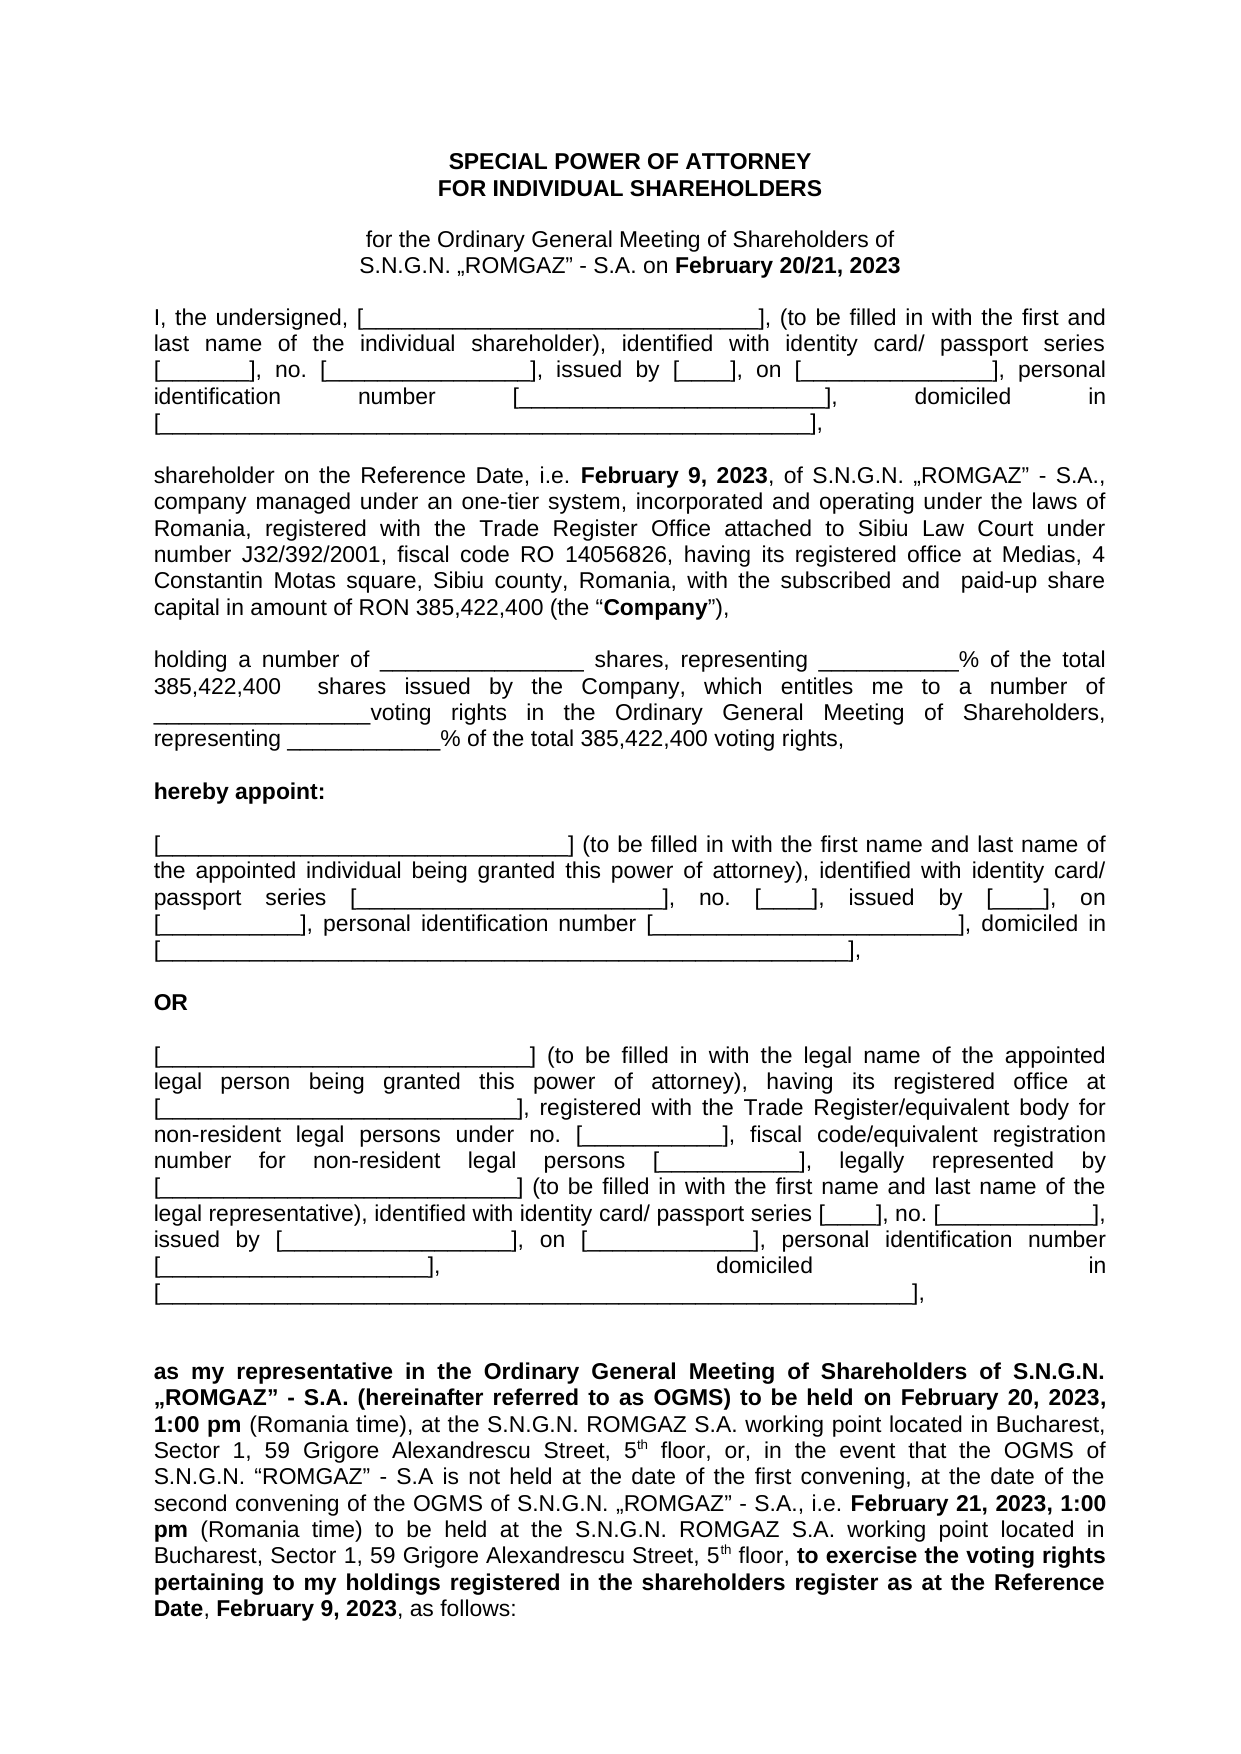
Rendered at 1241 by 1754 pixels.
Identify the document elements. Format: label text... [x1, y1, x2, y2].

text as my representative in the Ordinary General Meeting of Shareholders of S.N.G.N. „ROMGAZ” - S.A. (hereinafter referred to as OGMS) to be held on February 20, 2023, 1:00 pm (Romania time), at the S.N.G.N. ROMGAZ S.A. working point located in Bucharest, Sector 1, 59 Grigore Alexandrescu Street, 5th floor, or, in the event that the OGMS of S.N.G.N. “ROMGAZ” - S.A is not held at the date of the first convening, at the date of the second convening of the OGMS of S.N.G.N. „ROMGAZ” - S.A., i.e. February 21, 2023, 1:00 pm (Romania time) to be held at the S.N.G.N. ROMGAZ S.A. working point located in Bucharest, Sector 1, 59 Grigore Alexandrescu Street, 5th floor, to exercise the voting rights pertaining to my holdings registered in the shareholders register as at the Reference Date, February 9, 2023, as follows: [153, 1358, 1106, 1621]
text [________________________________] (to be filled in with the first name and last name of the appointed individual being granted this power of attorney), identified with identity card/ passport series [________________________], no. [____], issued by [____], on [___________], personal identification number [________________________], domiciled in [______________________________________________________], [153, 831, 1106, 962]
text holding a number of ________________ shares, representing ___________% of the total 385,422,400 shares issued by the Company, which entitles me to a number of _________________voting rights in the Ordinary General Meeting of Shareholders, representing ____________% of the total 385,422,400 voting rights, [153, 646, 1106, 752]
text [_____________________________] (to be filled in with the legal name of the appointed legal person being granted this power of attorney), having its registered office at [____________________________], registered with the Trade Register/equivalent body for non-resident legal persons under no. [___________], fiscal code/equivalent registration number for non-resident legal persons [___________], legally represented by [____________________________] (to be filled in with the first name and last name of the legal representative), identified with identity card/ passport series [____], no. [____________], issued by [__________________], on [_____________], personal identification number [_____________________], domiciled in [___________________________________________________________], [153, 1042, 1106, 1305]
text I, the undersigned, [_______________________________], (to be filled in with the first and last name of the individual shareholder), identified with identity card/ passport series [_______], no. [________________], issued by [____], on [_______________], personal identification number [________________________], domiciled in [___________________________________________________], [153, 304, 1106, 435]
text shareholder on the Reference Date, i.e. February 9, 2023, of S.N.G.N. „ROMGAZ” - S.A., company managed under an one-tier system, incorporated and operating under the laws of Romania, registered with the Trade Register Office attached to Sibiu Law Court under number J32/392/2001, fiscal code RO 14056826, having its registered office at Medias, 4 Constantin Motas square, Sibiu county, Romania, with the subscribed and paid-up share capital in amount of RON 385,422,400 (the “Company”), [153, 462, 1106, 620]
text S.N.G.N. „ROMGAZ” - S.A. on February 20/21, 2023 [153, 252, 1106, 279]
text hereby appoint: [153, 778, 1106, 804]
text OR [153, 989, 1106, 1015]
text SPECIAL POWER OF ATTORNEY [153, 148, 1106, 174]
text for the Ordinary General Meeting of Shareholders of [153, 226, 1106, 252]
text FOR INDIVIDUAL SHAREHOLDERS [153, 174, 1106, 201]
